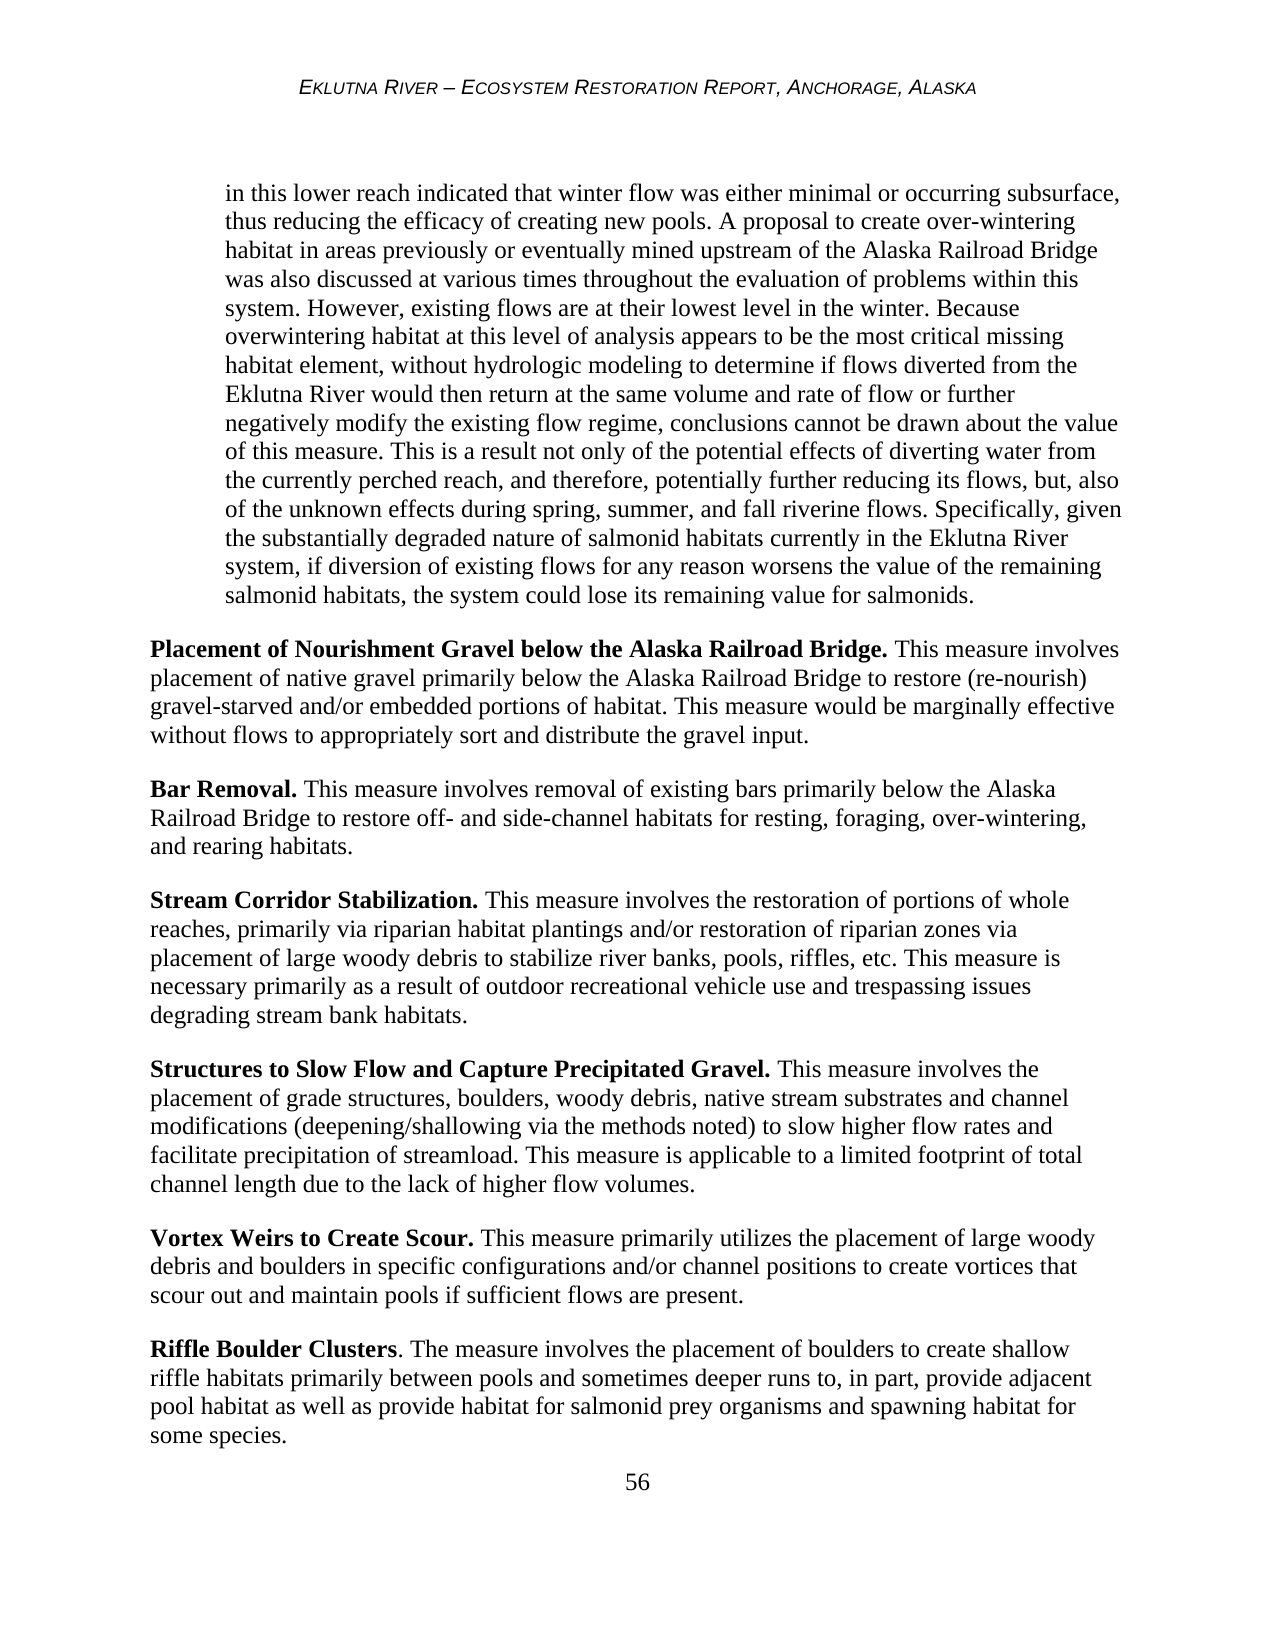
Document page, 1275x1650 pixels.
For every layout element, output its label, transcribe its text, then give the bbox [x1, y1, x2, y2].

text Structures to Slow Flow and Capture Precipitated Gravel. This measure involves the placement of grade structures, boulders, woody debris, native stream substrates and channel modifications (deepening/shallowing via the methods noted) to slow higher flow rates and facilitate precipitation of streamload. This measure is applicable to a limited footprint of total channel length due to the lack of higher flow volumes. [150, 1054, 1125, 1198]
text Bar Removal. This measure involves removal of existing bars primarily below the Alaska Railroad Bridge to restore off- and side-channel habitats for resting, foraging, over-wintering, and rearing habitats. [150, 774, 1125, 860]
text Vortex Weirs to Create Scour. This measure primarily utilizes the placement of large woody debris and boulders in specific configurations and/or channel positions to create vortices that scour out and maintain pools if sufficient flows are present. [150, 1223, 1125, 1309]
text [225, 178, 1125, 609]
text Placement of Nourishment Gravel below the Alaska Railroad Bridge. This measure involves placement of native gravel primarily below the Alaska Railroad Bridge to restore (re-nourish) gravel-starved and/or embedded portions of habitat. This measure would be marginally effective without flows to appropriately sort and distribute the gravel input. [150, 634, 1125, 749]
text Riffle Boulder Clusters. The measure involves the placement of boulders to create shallow riffle habitats primarily between pools and sometimes deeper runs to, in part, provide adjacent pool habitat as well as provide habitat for salmonid prey organisms and spawning habitat for some species. [150, 1334, 1125, 1449]
text Stream Corridor Stabilization. This measure involves the restoration of portions of whole reaches, primarily via riparian habitat plantings and/or restoration of riparian zones via placement of large woody debris to stabilize river banks, pools, riffles, etc. This measure is necessary primarily as a result of outdoor recreational vehicle use and trespassing issues degrading stream bank habitats. [150, 885, 1125, 1029]
